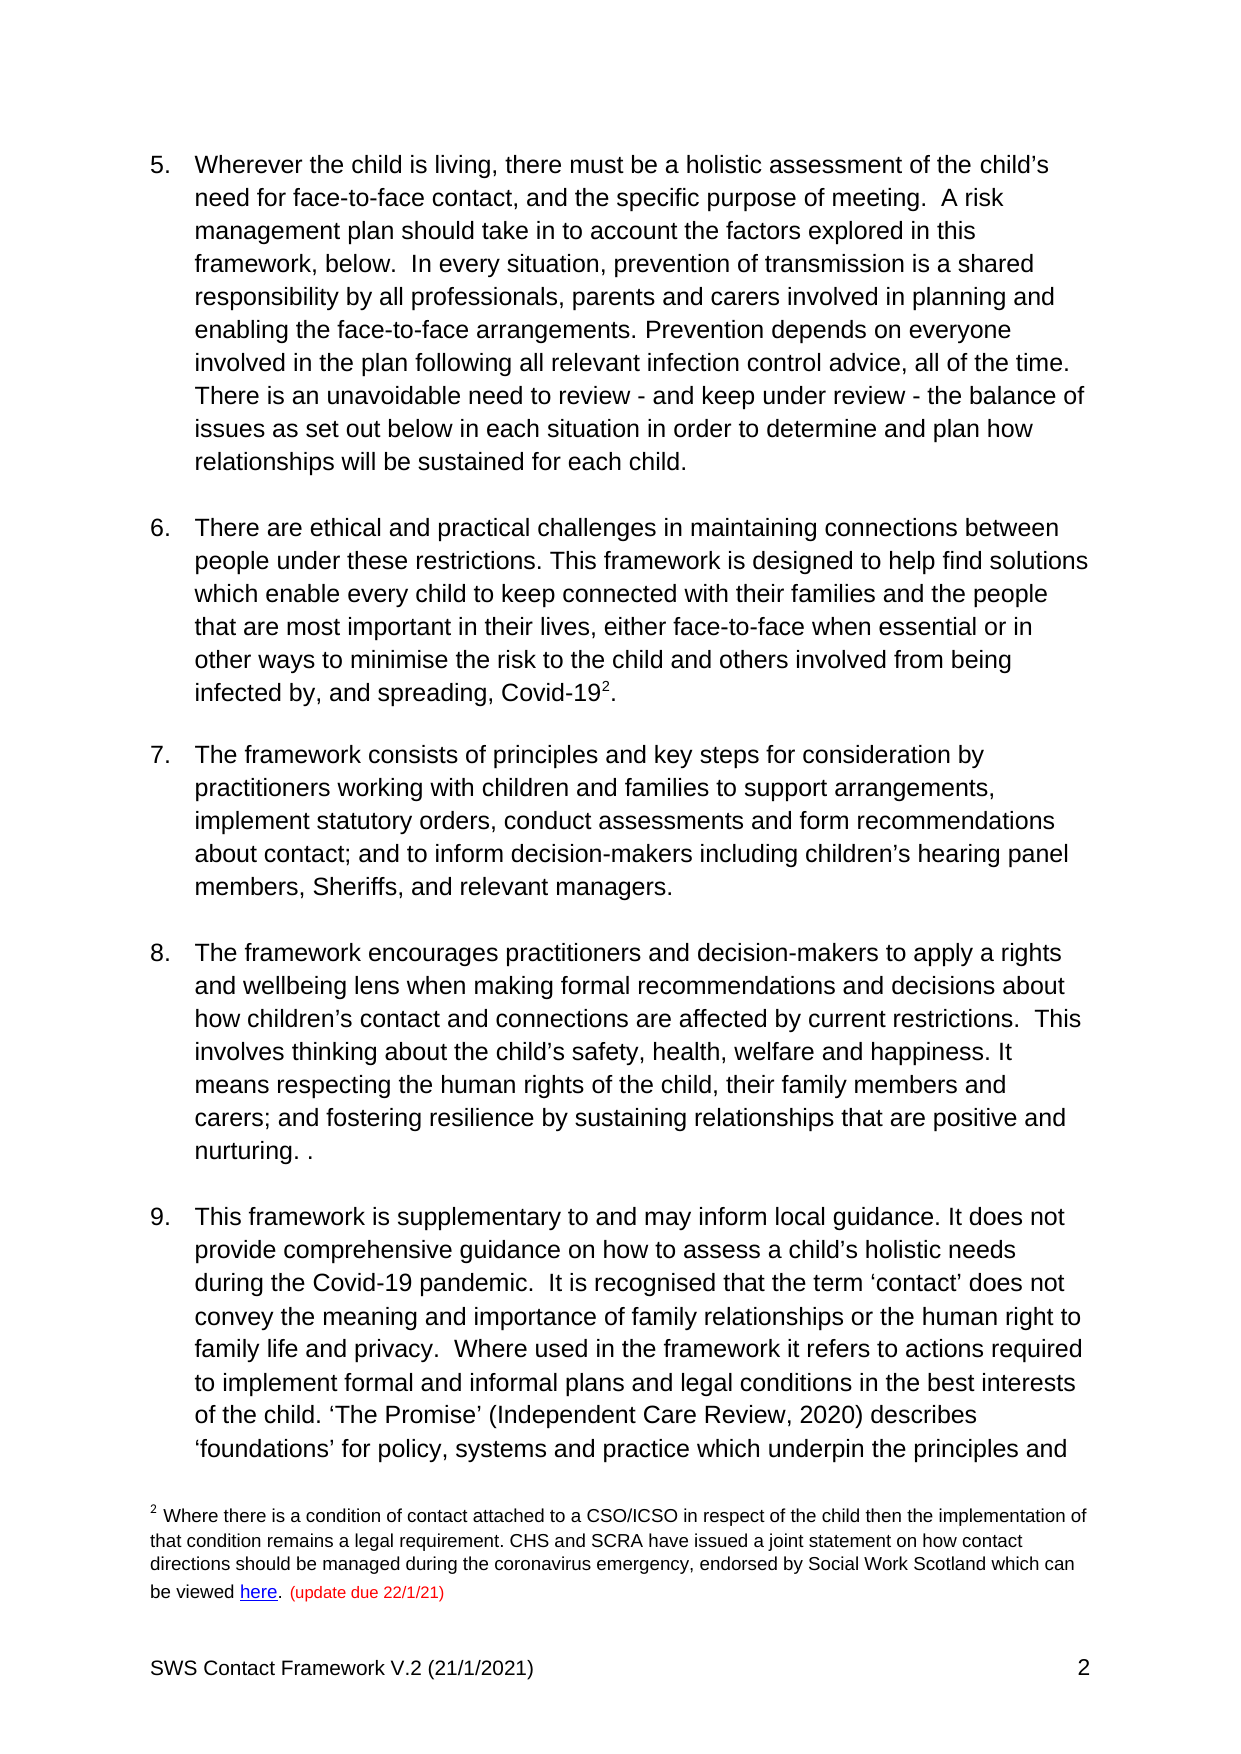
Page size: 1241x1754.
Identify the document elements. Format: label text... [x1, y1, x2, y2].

list The framework encourages practitioners and decision-makers to apply a rights and wellbeing lens when making formal recommendations and decisions about how children’s contact and connections are affected by current restrictions. This involves thinking about the child’s safety, health, welfare and happiness. It means respecting the human rights of the child, their family members and carers; and fostering resilience by sustaining relationships that are positive and nurturing. . [150, 938, 1090, 1165]
list Wherever the child is living, there must be a holistic assessment of the child’s need for face-to-face contact, and the specific purpose of meeting. A risk management plan should take in to account the factors explored in this framework, below. In every situation, prevention of transmission is a shared responsibility by all professionals, parents and carers involved in planning and enabling the face-to-face arrangements. Prevention depends on everyone involved in the plan following all relevant infection control advice, all of the time. There is an unavoidable need to review - and keep under review - the balance of issues as set out below in each situation in order to determine and plan how relationships will be sustained for each child. [150, 150, 1090, 476]
list There are ethical and practical challenges in maintaining connections between people under these restrictions. This framework is designed to help find solutions which enable every child to keep connected with their families and the people that are most important in their lives, either face-to-face when essential or in other ways to minimise the risk to the child and others involved from being infected by, and spreading, Covid-19. [150, 513, 1090, 707]
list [150, 1202, 1090, 1462]
list The framework consists of principles and key steps for consideration by practitioners working with children and families to support arrangements, implement statutory orders, conduct assessments and form recommendations about contact; and to inform decision-makers including children’s hearing panel members, Sheriffs, and relevant managers. [150, 740, 1090, 901]
